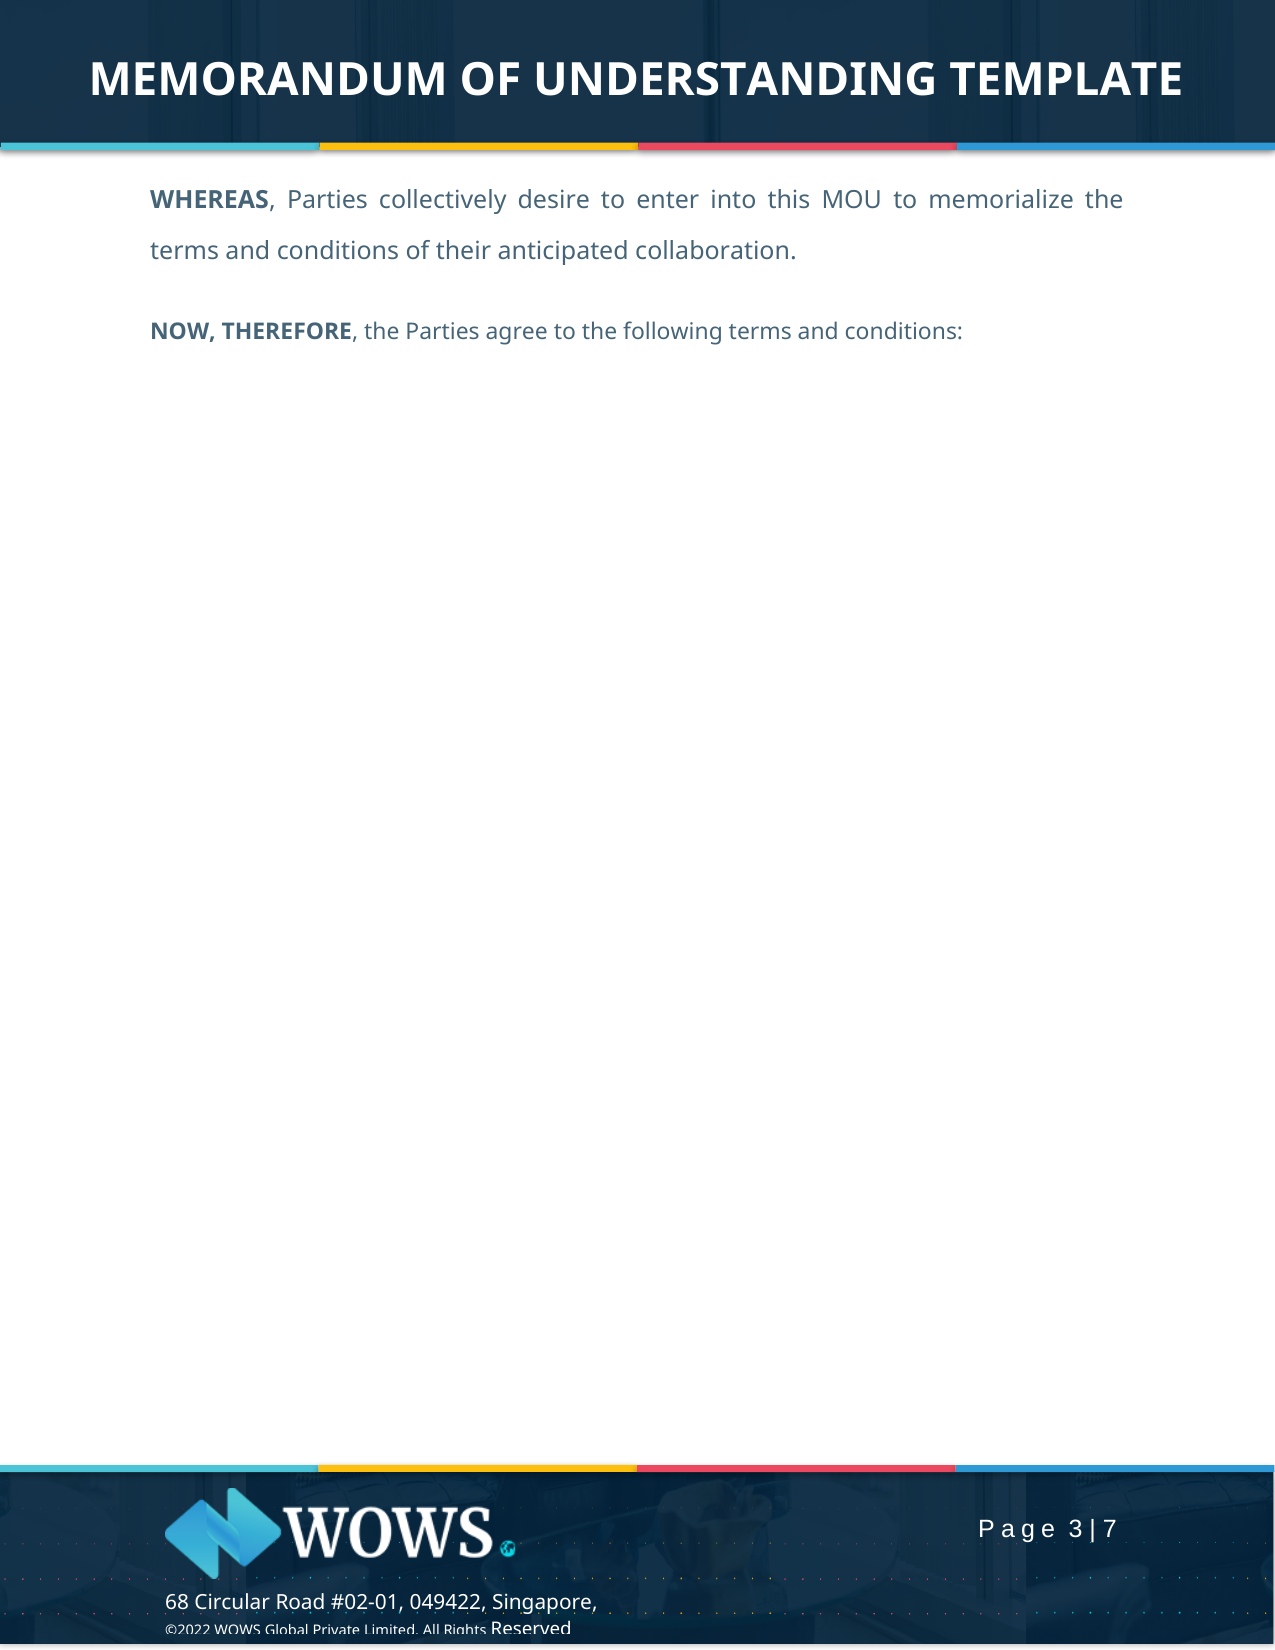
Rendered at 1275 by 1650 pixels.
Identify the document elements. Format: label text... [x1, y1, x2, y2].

picture [0, 0, 1275, 142]
picture [0, 1472, 1274, 1644]
text NOW, THEREFORE, the Parties agree to the following terms and conditions: [150, 314, 1125, 346]
text WHEREAS, Parties collectively desire to enter into this MOU to memorialize the terms and conditions of their anticipated collaboration. [150, 181, 1125, 266]
